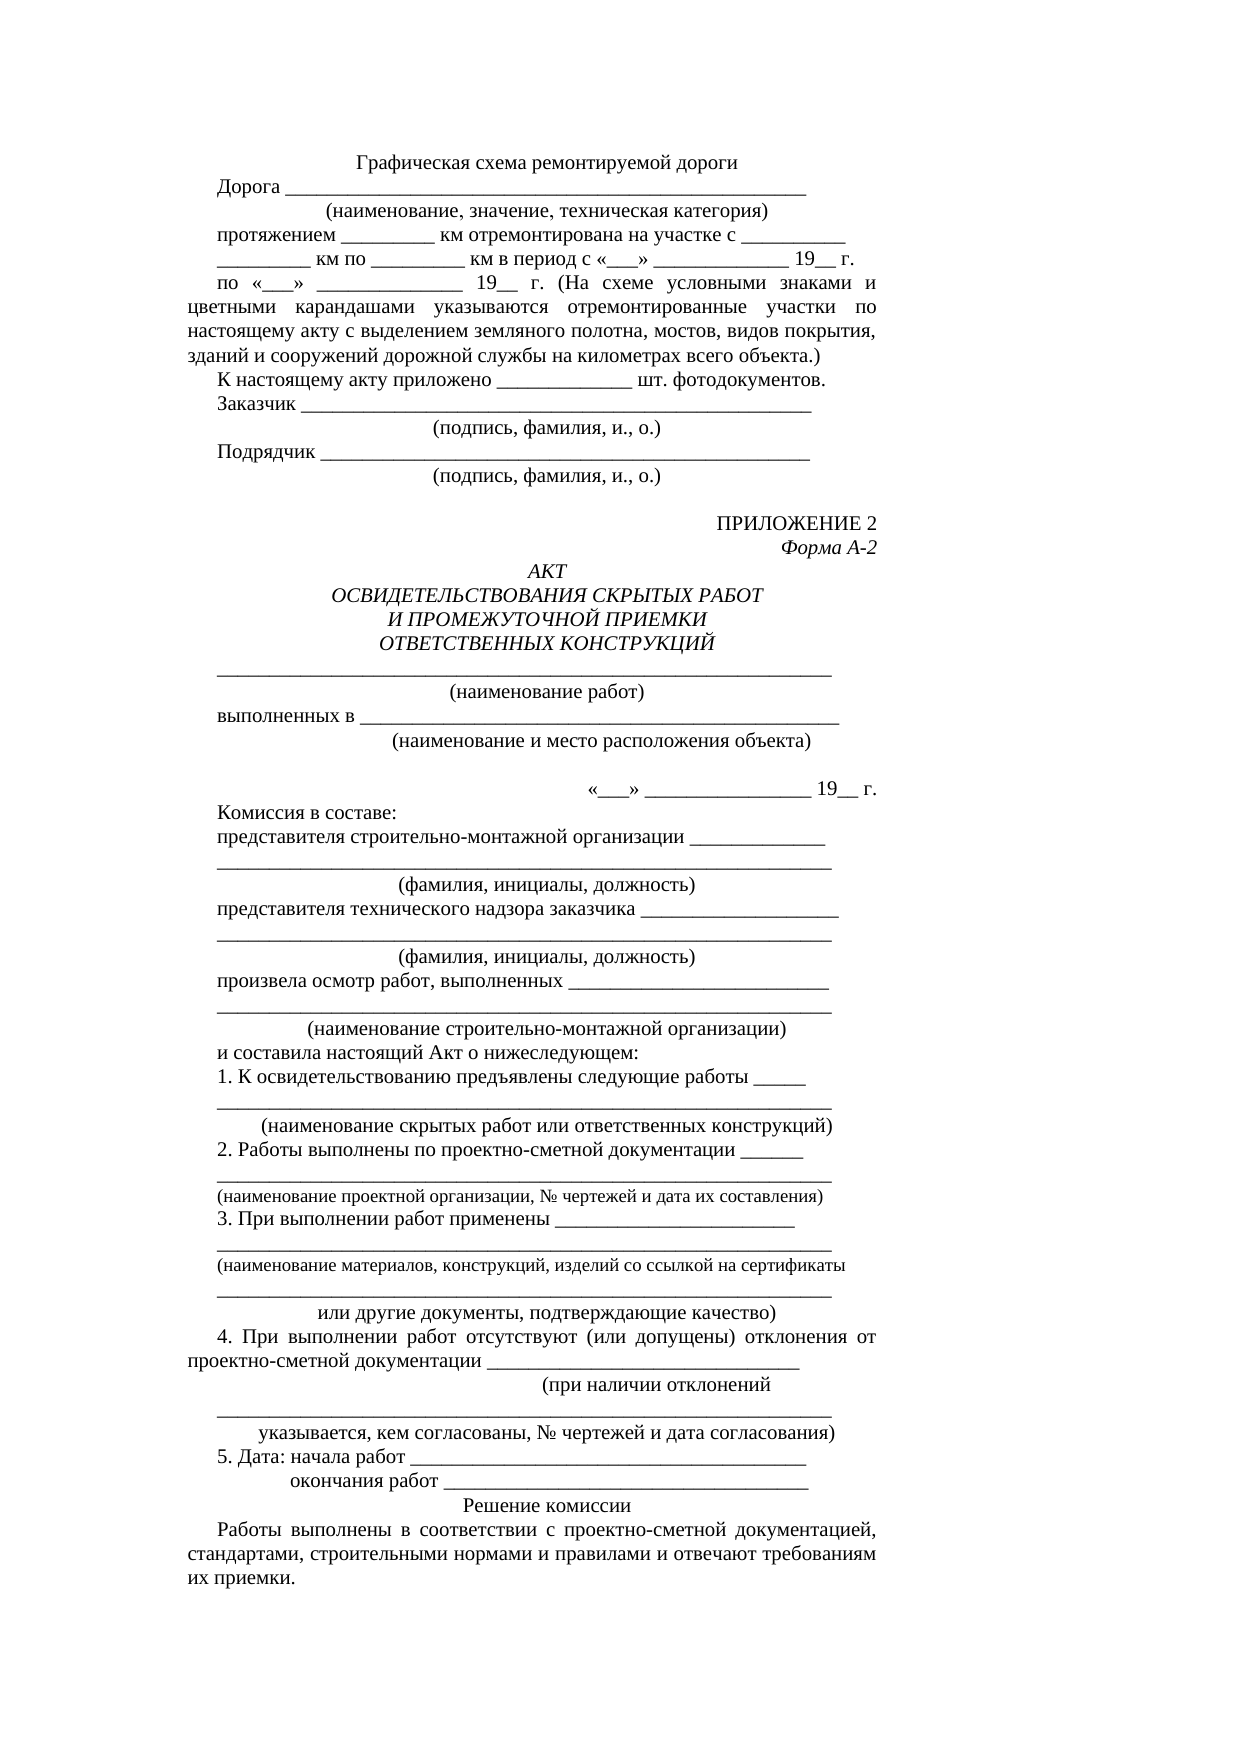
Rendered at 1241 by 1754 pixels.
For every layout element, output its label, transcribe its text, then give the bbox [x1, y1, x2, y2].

text Работы выполнены в соответствии с проектно-сметной документацией, стандартами, строительными нормами и правилами и отвечают требованиям их приемки. [187, 1517, 877, 1589]
text ___________________________________________________________ [187, 1396, 877, 1420]
text ___________________________________________________________ [187, 1276, 877, 1300]
text (наименование работ) [187, 679, 877, 703]
text (наименование строительно-монтажной организации) [187, 1016, 877, 1040]
text по «___» ______________ 19__ г. (На схеме условными знаками и цветными карандашами указываются отремонтированные участки по настоящему акту с выделением земляного полотна, мостов, видов покрытия, зданий и сооружений дорожной службы на километрах всего объекта.) [187, 270, 877, 367]
text ОТВЕТСТВЕННЫХ КОНСТРУКЦИЙ [187, 631, 877, 655]
text Форма А-2 [187, 535, 877, 559]
text (наименование материалов, конструкций, изделий со ссылкой на сертификаты [187, 1254, 877, 1276]
text (наименование скрытых работ или ответственных конструкций) [187, 1112, 877, 1137]
text (наименование значение техническая категория) [187, 198, 877, 222]
text Решение комиссии [187, 1492, 877, 1517]
text ___________________________________________________________ [187, 920, 877, 944]
text ПРИЛОЖЕНИЕ 2 [187, 511, 877, 535]
text ___________________________________________________________ [187, 1230, 877, 1254]
text И ПРОМЕЖУТОЧНОЙ ПРИЕМКИ [187, 607, 877, 631]
text ___________________________________________________________ [187, 655, 877, 679]
text (фамилия, инициалы, должность) [187, 944, 877, 968]
text представителя технического надзора заказчика ___________________ [187, 896, 877, 920]
text Комиссия в составе: [187, 800, 877, 824]
text 2. Работы выполнены по проектно-сметной документации ______ [187, 1137, 877, 1161]
text К настоящему акту приложено _____________ шт. фотодокументов. [187, 367, 877, 391]
text 5. Дата: начала работ ______________________________________ [187, 1444, 877, 1468]
text (подпись, фамилия, и., о.) [187, 463, 877, 487]
text Подрядчик _______________________________________________ [187, 439, 877, 463]
text или другие документы, подтверждающие качество) [187, 1300, 877, 1324]
text произвела осмотр работ, выполненных _________________________ [187, 968, 877, 992]
text ___________________________________________________________ [187, 992, 877, 1016]
text Дорога __________________________________________________ [187, 174, 877, 198]
text окончания работ ___________________________________ [187, 1468, 877, 1492]
text ОСВИДЕТЕЛЬСТВОВАНИЯ СКРЫТЫХ РАБОТ [187, 583, 877, 607]
text ___________________________________________________________ [187, 1161, 877, 1185]
text (фамилия, инициалы, должность) [187, 872, 877, 896]
text 4. При выполнении работ отсутствуют (или допущены) отклонения от проектно-сметной документации ______________________________ [187, 1324, 877, 1372]
text представителя строительно-монтажной организации _____________ [187, 824, 877, 848]
text протяжением _________ км отремонтирована на участке с __________ [187, 222, 877, 246]
text «___» ________________ 19__ г. [187, 776, 877, 800]
text указывается, кем согласованы, № чертежей и дата согласования) [187, 1420, 877, 1444]
text 3. При выполнении работ применены _______________________ [187, 1206, 877, 1230]
text (подпись, фамилия, и., о.) [187, 415, 877, 439]
text Графическая схема ремонтируемой дороги [187, 150, 877, 174]
text Заказчик _________________________________________________ [187, 391, 877, 415]
text и составила настоящий Акт о нижеследующем: [187, 1040, 877, 1064]
text АКТ [187, 559, 877, 583]
text выполненных в ______________________________________________ [187, 703, 877, 727]
text 1. К освидетельствованию предъявлены следующие работы _____ [187, 1064, 877, 1088]
text _________ км по _________ км в период с «___» _____________ 19__ г. [187, 246, 877, 270]
text ___________________________________________________________ [187, 1088, 877, 1112]
text (при наличии отклонений [187, 1372, 877, 1396]
text (наименование и место расположения объекта) [187, 727, 877, 752]
text (наименование проектной организации, № чертежей и дата их составления) [187, 1185, 877, 1206]
text ___________________________________________________________ [187, 848, 877, 872]
